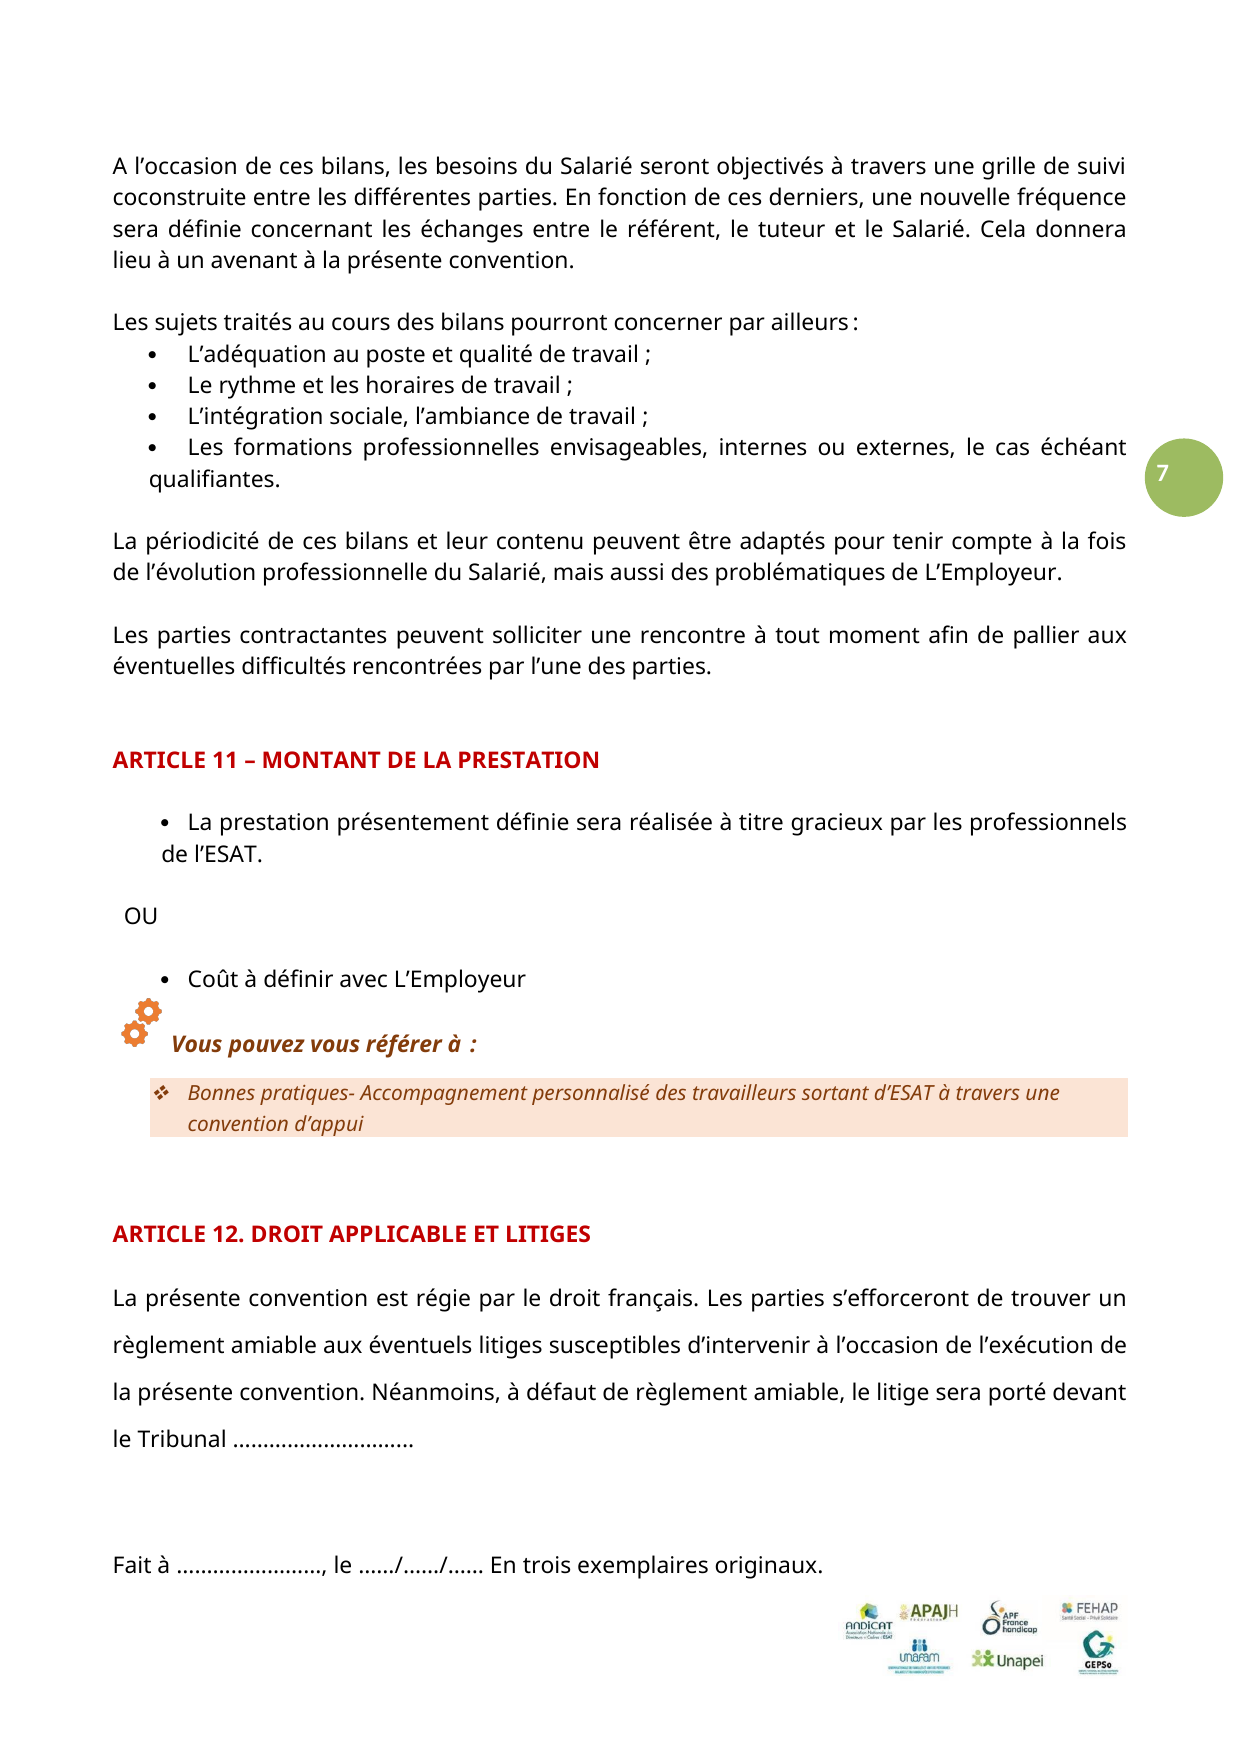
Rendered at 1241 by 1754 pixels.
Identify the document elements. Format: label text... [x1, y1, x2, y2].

text ARTICLE 11 – MONTANT DE LA PRESTATION [112, 744, 1128, 775]
text Fait à ……………………, le ……/……/…… En trois exemplaires originaux. [112, 1549, 1128, 1580]
list L’intégration sociale, l’ambiance de travail ; [148, 400, 1128, 431]
text OU [123, 900, 1128, 931]
text Les parties contractantes peuvent solliciter une rencontre à tout moment afin de pallier aux éventuelles difficultés rencontrées par l’une des parties. [112, 619, 1128, 681]
list La prestation présentement définie sera réalisée à titre gracieux par les professionnels de l’ESAT. [161, 806, 1128, 869]
text La périodicité de ces bilans et leur contenu peuvent être adaptés pour tenir compte à la fois de l’évolution professionnelle du Salarié, mais aussi des problématiques de L’Employeur. [112, 525, 1128, 587]
text A l’occasion de ces bilans, les besoins du Salarié seront objectivés à travers une grille de suivi coconstruite entre les différentes parties. En fonction de ces derniers, une nouvelle fréquence sera définie concernant les échanges entre le référent, le tuteur et le Salarié. Cela donnera lieu à un avenant à la présente convention. [112, 150, 1128, 275]
list Coût à définir avec L’Employeur [161, 962, 1128, 994]
text ARTICLE 12. DROIT APPLICABLE ET LITIGES [112, 1218, 1128, 1250]
list L’adéquation au poste et qualité de travail ; [148, 337, 1128, 369]
picture [112, 993, 171, 1052]
list Les formations professionnelles envisageables, internes ou externes, le cas échéant qualifiantes. [148, 431, 1128, 494]
text Les sujets traités au cours des bilans pourront concerner par ailleurs : [112, 306, 1128, 337]
list Le rythme et les horaires de travail ; [148, 369, 1128, 400]
list Bonnes pratiques- Accompagnement personnalisé des travailleurs sortant d’ESAT à travers une convention d’appui [150, 1078, 1128, 1137]
text La présente convention est régie par le droit français. Les parties s’efforceront de trouver un règlement amiable aux éventuels litiges susceptibles d’intervenir à l’occasion de l’exécution de la présente convention. Néanmoins, à défaut de règlement amiable, le litige sera porté devant le Tribunal ………………………... [112, 1282, 1128, 1454]
text Vous pouvez vous référer à : [112, 994, 1128, 1059]
picture [838, 1595, 1128, 1681]
